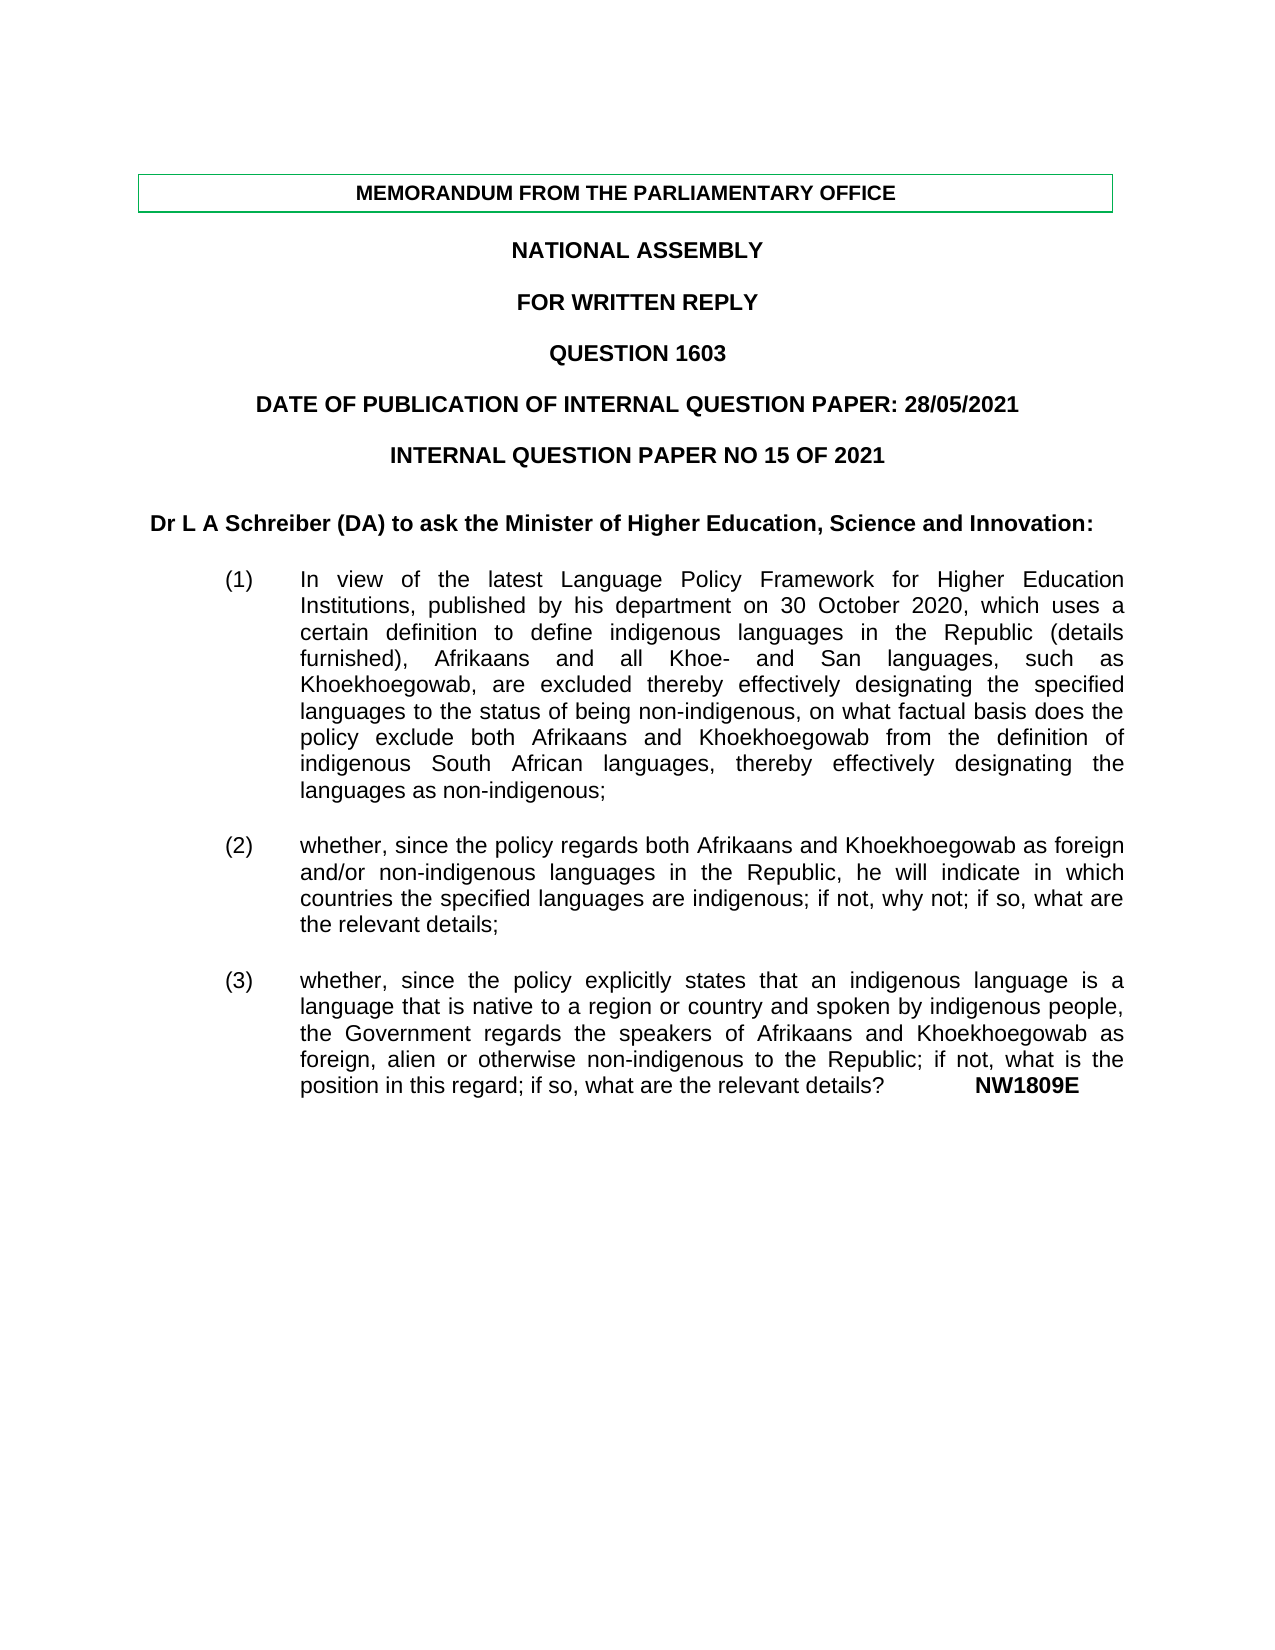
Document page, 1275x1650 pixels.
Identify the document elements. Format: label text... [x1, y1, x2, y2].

text QUESTION 1603 [150, 339, 1125, 366]
text (2) whether, since the policy regards both Afrikaans and Khoekhoegowab as foreign and/or non-indigenous languages in the Republic, he will indicate in which countries the specified languages are indigenous; if not, why not; if so, what are the relevant details; [225, 832, 1125, 938]
text (1) In view of the latest Language Policy Framework for Higher Education Institutions, published by his department on 30 October 2020, which uses a certain definition to define indigenous languages in the Republic (details furnished), Afrikaans and all Khoe- and San languages, such as Khoekhoegowab, are excluded thereby effectively designating the specified languages to the status of being non-indigenous, on what factual basis does the policy exclude both Afrikaans and Khoekhoegowab from the definition of indigenous South African languages, thereby effectively designating the languages as non-indigenous; [225, 566, 1125, 803]
text INTERNAL QUESTION PAPER NO 15 OF 2021 [150, 442, 1125, 468]
table_header MEMORANDUM FROM THE PARLIAMENTARY OFFICE [139, 175, 1112, 211]
text NATIONAL ASSEMBLY [150, 237, 1125, 264]
text DATE OF PUBLICATION OF INTERNAL QUESTION PAPER: 28/05/2021 [150, 391, 1125, 417]
text FOR WRITTEN REPLY [150, 288, 1125, 315]
text Dr L A Schreiber (DA) to ask the Minister of Higher Education, Science and Innovation: [150, 510, 1125, 537]
text (3) whether, since the policy explicitly states that an indigenous language is a language that is native to a region or country and spoken by indigenous people, the Government regards the speakers of Afrikaans and Khoekhoegowab as foreign, alien or otherwise non-indigenous to the Republic; if not, what is the position in this regard; if so, what are the relevant details? NW1809E [225, 967, 1125, 1098]
